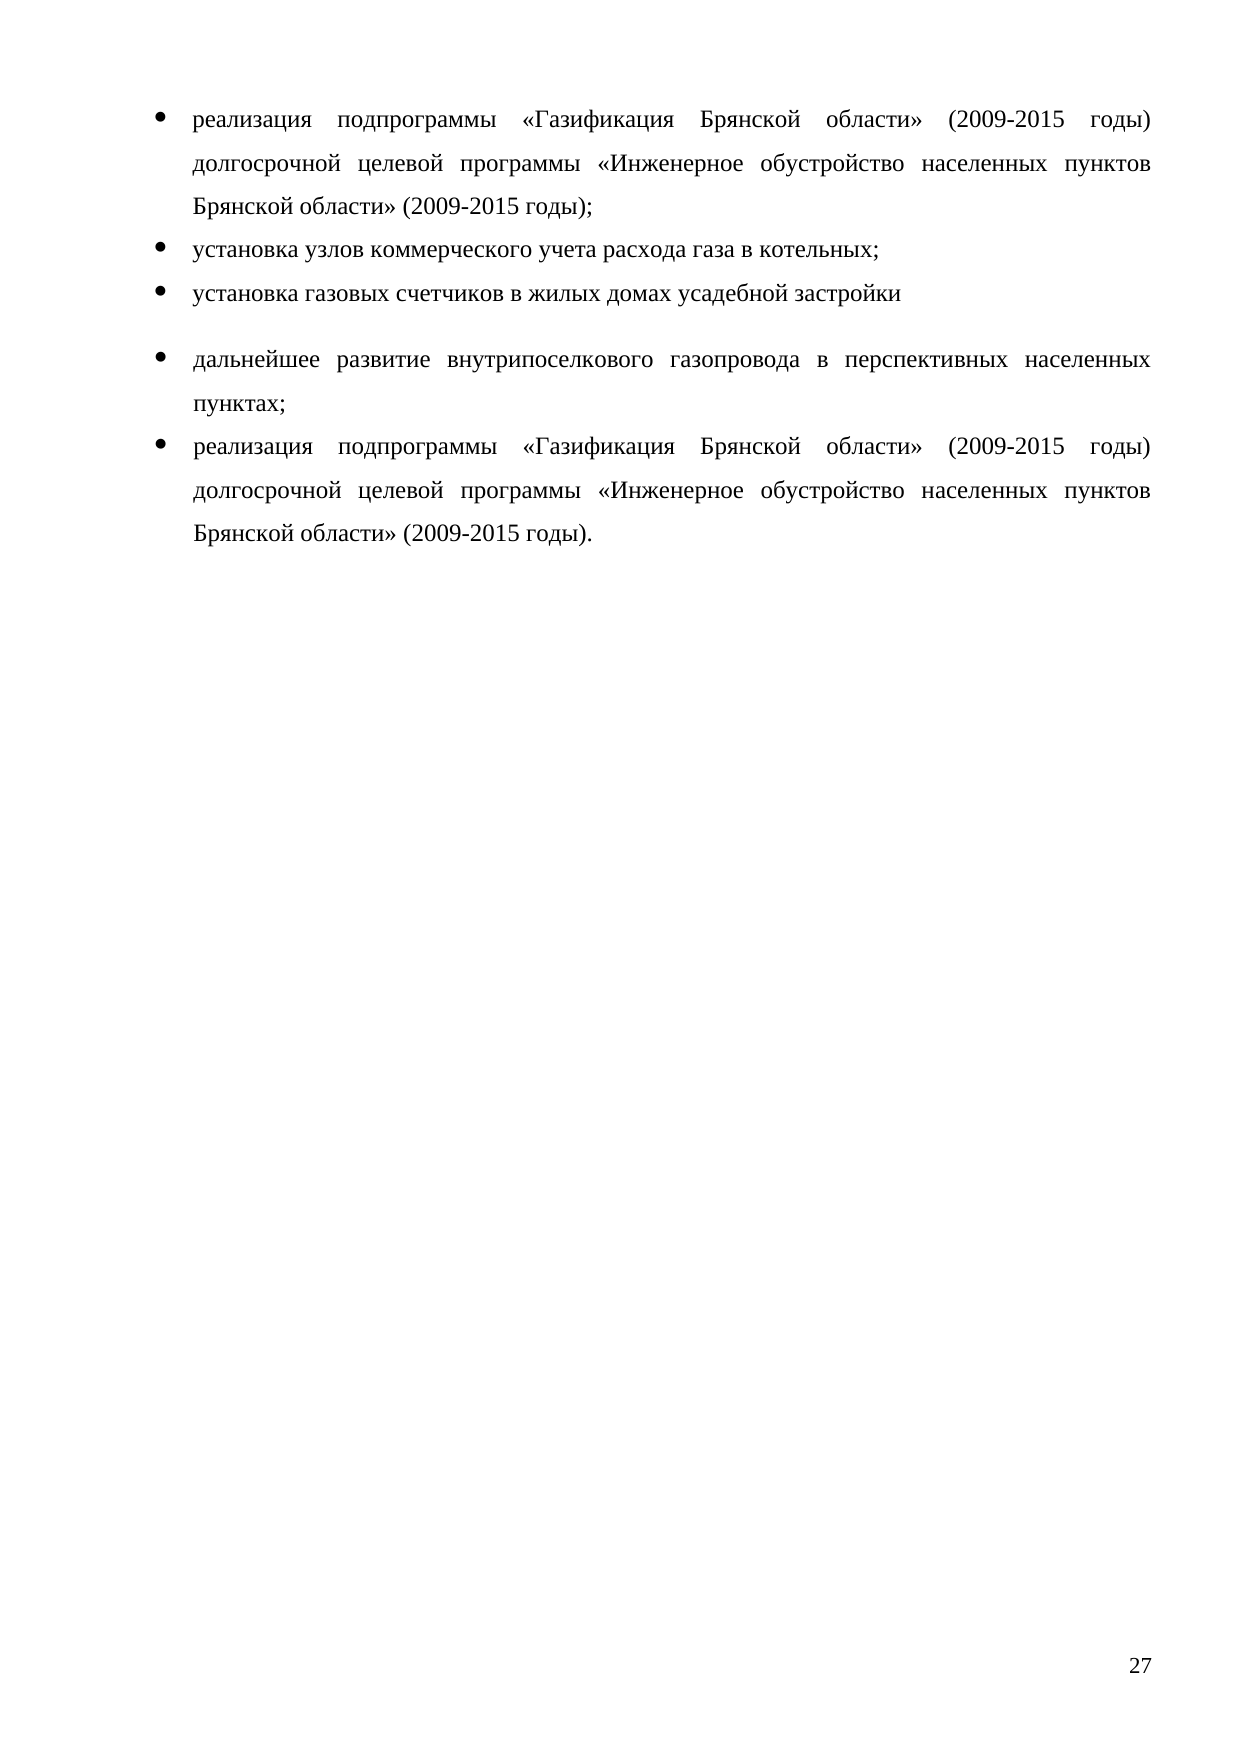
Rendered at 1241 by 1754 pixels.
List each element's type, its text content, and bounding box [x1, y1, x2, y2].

text реализация подпрограммы «Газификация Брянской области» (2009-2015 годы) долгосрочной целевой программы «Инженерное обустройство населенных пунктов Брянской области» (2009-2015 годы); [155, 104, 1152, 220]
text установка узлов коммерческого учета расхода газа в котельных; [155, 234, 1152, 264]
list дальнейшее развитие внутрипоселкового газопровода в перспективных населенных пунктах; [156, 344, 1152, 417]
list реализация подпрограммы «Газификация Брянской области» (2009-2015 годы) долгосрочной целевой программы «Инженерное обустройство населенных пунктов Брянской области» (2009-2015 годы). [156, 431, 1152, 547]
text установка газовых счетчиков в жилых домах усадебной застройки [155, 278, 1152, 308]
